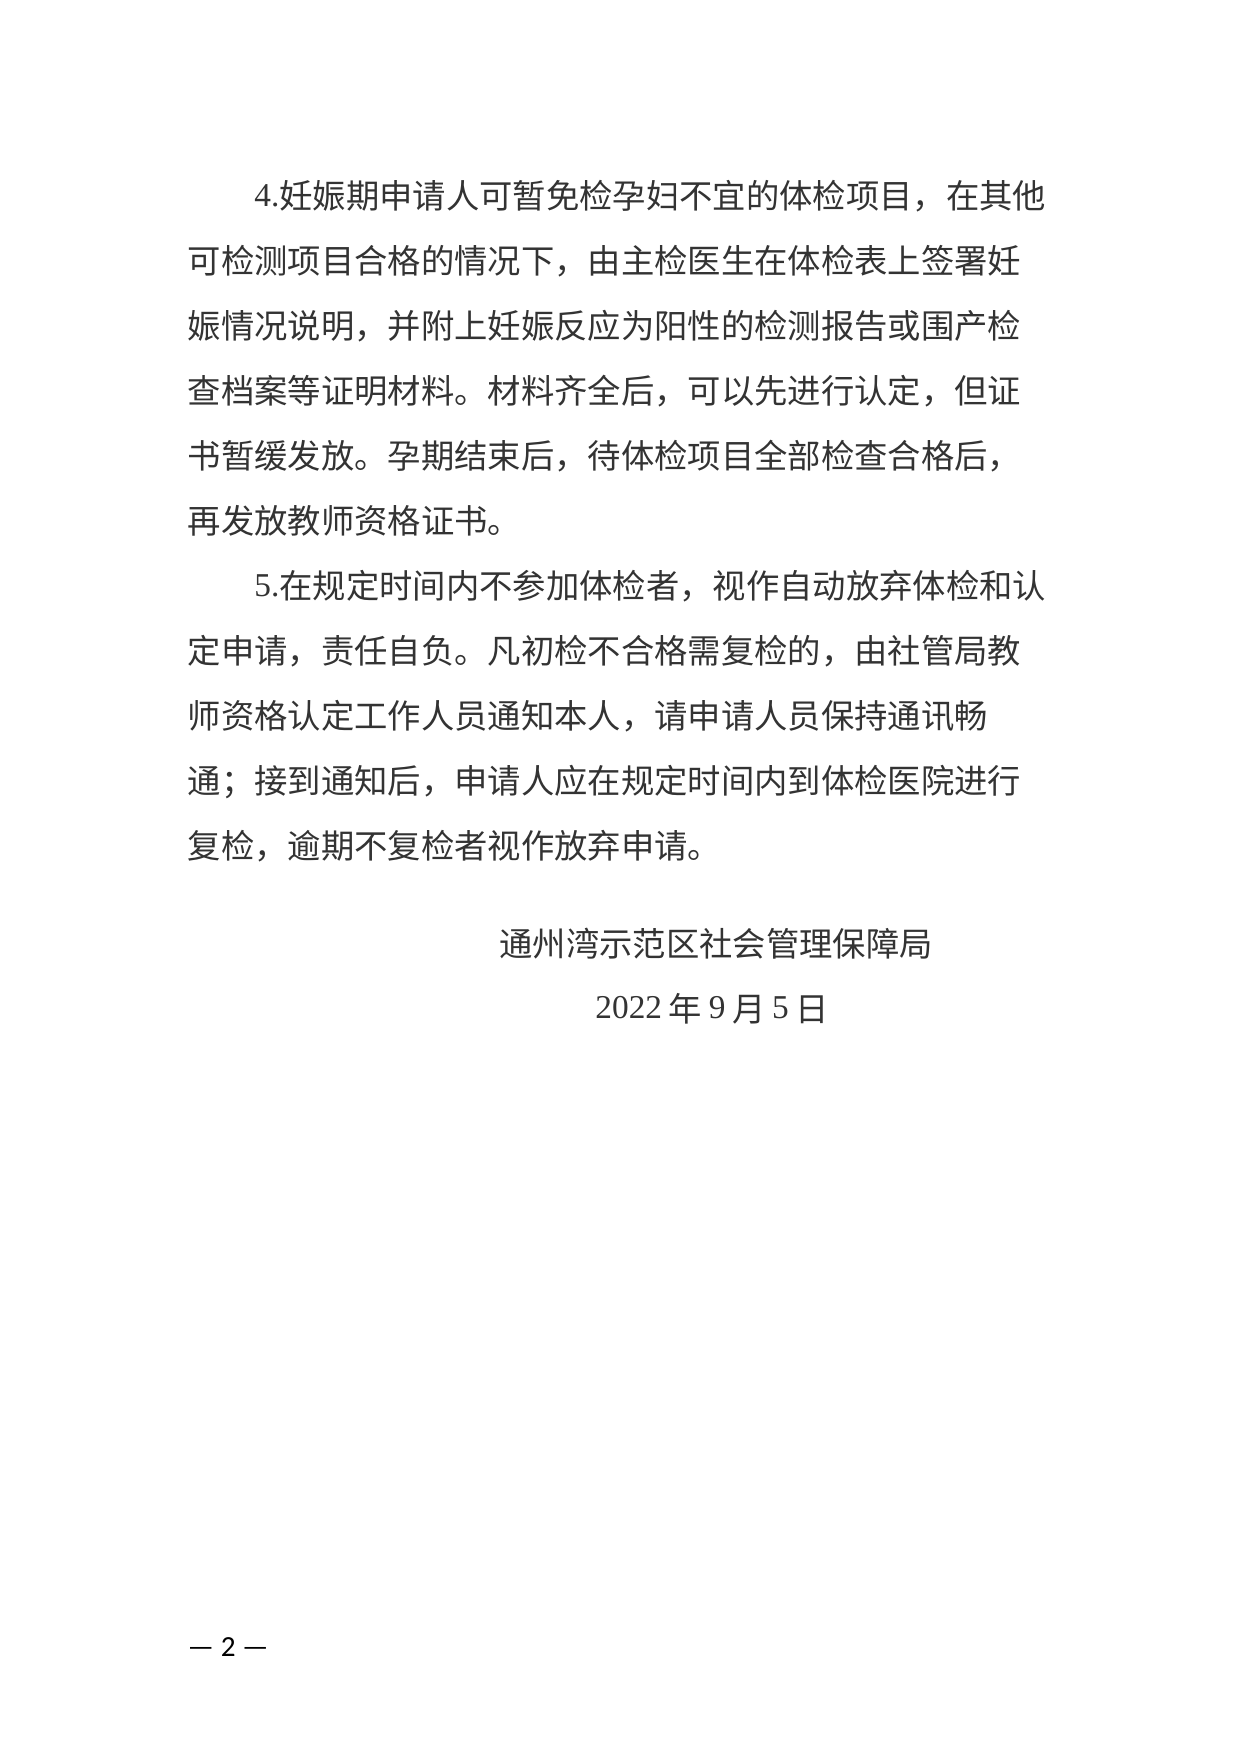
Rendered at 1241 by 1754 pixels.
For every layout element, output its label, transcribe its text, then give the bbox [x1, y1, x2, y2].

text 通州湾示范区社会管理保障局 [187, 909, 1053, 974]
text 2022年9月5日 [187, 974, 1053, 1039]
text 4.妊娠期申请人可暂免检孕妇不宜的体检项目，在其他可检测项目合格的情况下，由主检医生在体检表上签署妊娠情况说明，并附上妊娠反应为阳性的检测报告或围产检查档案等证明材料。材料齐全后，可以先进行认定，但证书暂缓发放。孕期结束后，待体检项目全部检查合格后，再发放教师资格证书。 [187, 162, 1053, 552]
text 5.在规定时间内不参加体检者，视作自动放弃体检和认定申请，责任自负。凡初检不合格需复检的，由社管局教师资格认定工作人员通知本人，请申请人员保持通讯畅通；接到通知后，申请人应在规定时间内到体检医院进行复检，逾期不复检者视作放弃申请。 [187, 552, 1053, 877]
